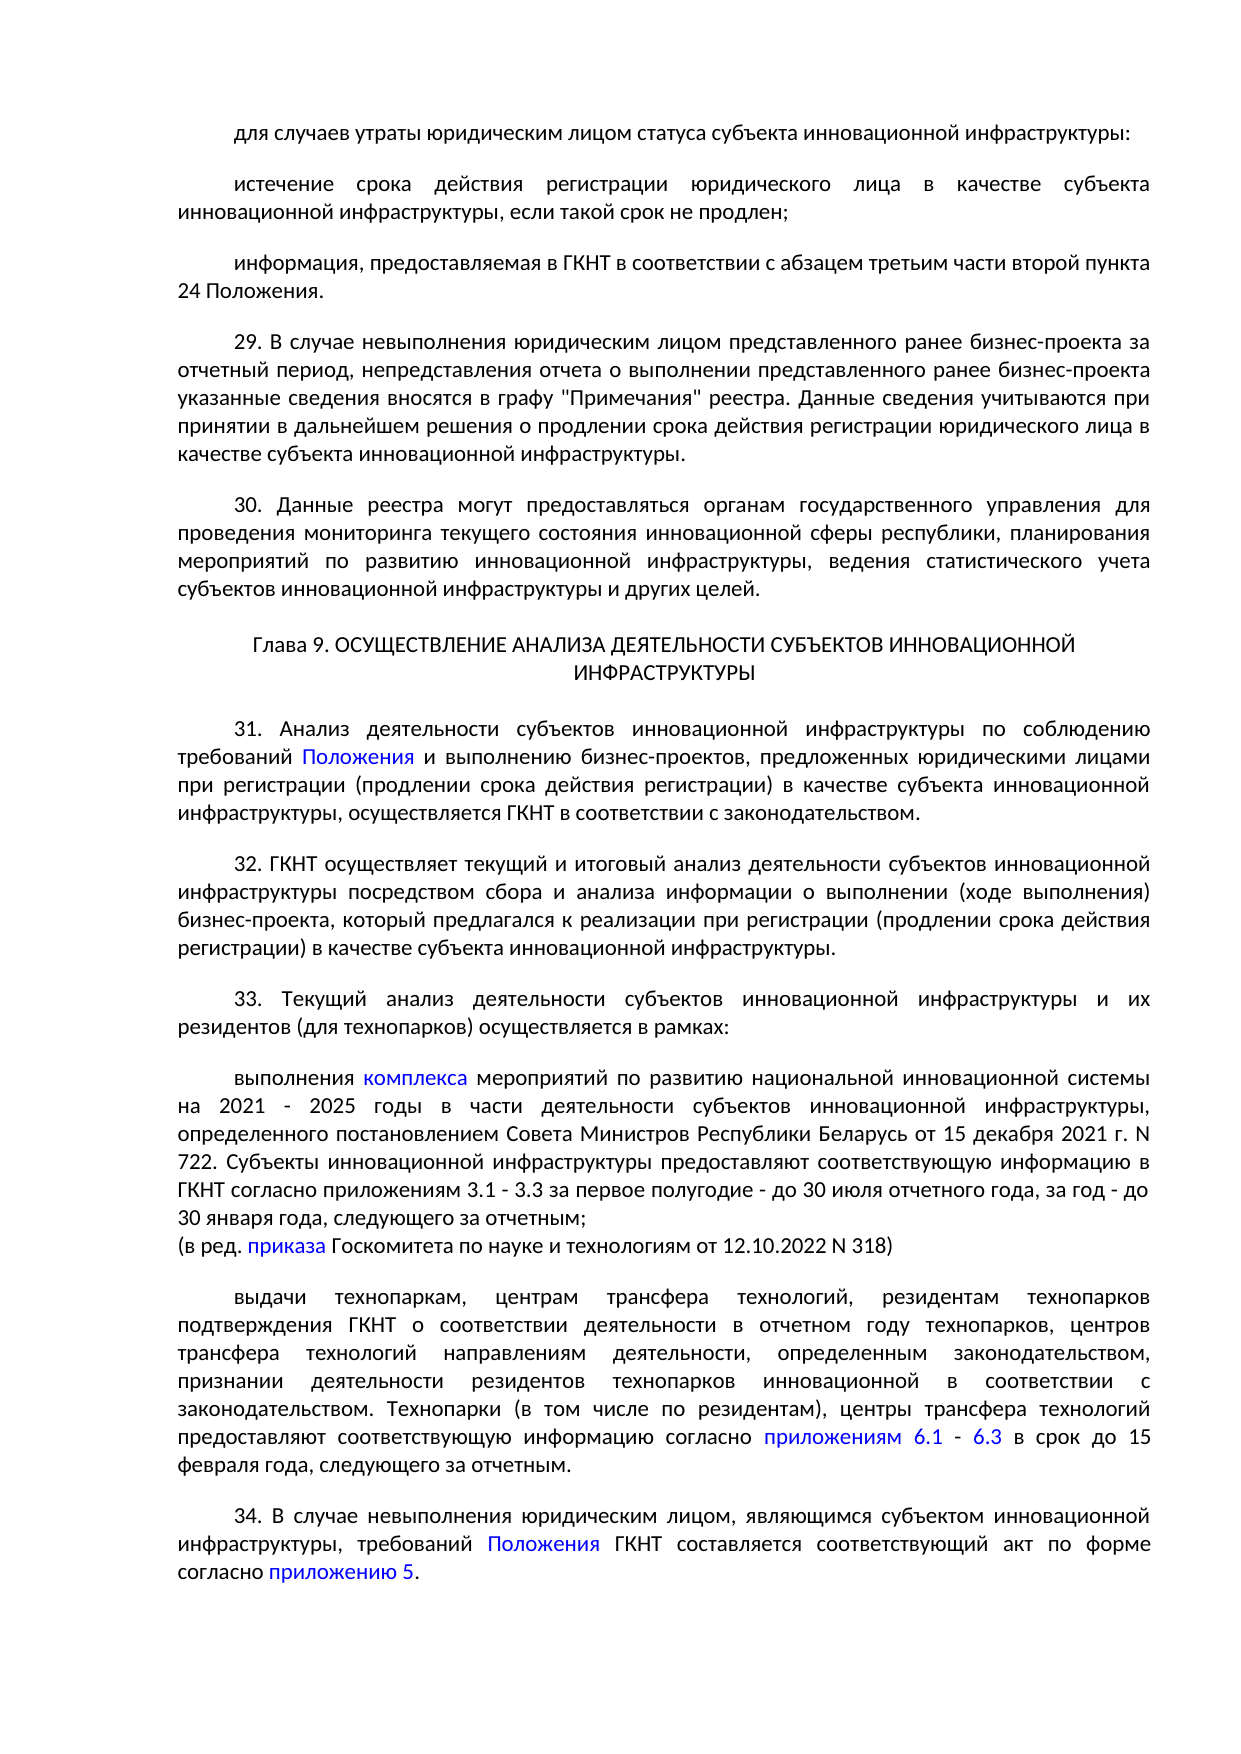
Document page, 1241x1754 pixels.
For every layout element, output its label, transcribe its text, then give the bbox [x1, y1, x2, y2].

text для случаев утраты юридическим лицом статуса субъекта инновационной инфраструктуры: [177, 118, 1152, 146]
text 33. Текущий анализ деятельности субъектов инновационной инфраструктуры и их резидентов (для технопарков) осуществляется в рамках: [177, 984, 1152, 1040]
text выполнения комплекса мероприятий по развитию национальной инновационной системы на 2021 - 2025 годы в части деятельности субъектов инновационной инфраструктуры, определенного постановлением Совета Министров Республики Беларусь от 15 декабря 2021 г. N 722. Субъекты инновационной инфраструктуры предоставляют соответствующую информацию в ГКНТ согласно приложениям 3.1 - 3.3 за первое полугодие - до 30 июля отчетного года, за год - до 30 января года, следующего за отчетным; [177, 1063, 1152, 1231]
text выдачи технопаркам, центрам трансфера технологий, резидентам технопарков подтверждения ГКНТ о соответствии деятельности в отчетном году технопарков, центров трансфера технологий направлениям деятельности, определенным законодательством, признании деятельности резидентов технопарков инновационной в соответствии с законодательством. Технопарки (в том числе по резидентам), центры трансфера технологий предоставляют соответствующую информацию согласно приложениям 6.1 - 6.3 в срок до 15 февраля года, следующего за отчетным. [177, 1282, 1152, 1478]
text (в ред. приказа Госкомитета по науке и технологиям от 12.10.2022 N 318) [177, 1231, 1152, 1259]
text 29. В случае невыполнения юридическим лицом представленного ранее бизнес-проекта за отчетный период, непредставления отчета о выполнении представленного ранее бизнес-проекта указанные сведения вносятся в графу "Примечания" реестра. Данные сведения учитываются при принятии в дальнейшем решения о продлении срока действия регистрации юридического лица в качестве субъекта инновационной инфраструктуры. [177, 327, 1152, 467]
text 30. Данные реестра могут предоставляться органам государственного управления для проведения мониторинга текущего состояния инновационной сферы республики, планирования мероприятий по развитию инновационной инфраструктуры, ведения статистического учета субъектов инновационной инфраструктуры и других целей. [177, 490, 1152, 602]
text 31. Анализ деятельности субъектов инновационной инфраструктуры по соблюдению требований Положения и выполнению бизнес-проектов, предложенных юридическими лицами при регистрации (продлении срока действия регистрации) в качестве субъекта инновационной инфраструктуры, осуществляется ГКНТ в соответствии с законодательством. [177, 714, 1152, 826]
text 34. В случае невыполнения юридическим лицом, являющимся субъектом инновационной инфраструктуры, требований Положения ГКНТ составляется соответствующий акт по форме согласно приложению 5. [177, 1501, 1152, 1585]
text 32. ГКНТ осуществляет текущий и итоговый анализ деятельности субъектов инновационной инфраструктуры посредством сбора и анализа информации о выполнении (ходе выполнения) бизнес-проекта, который предлагался к реализации при регистрации (продлении срока действия регистрации) в качестве субъекта инновационной инфраструктуры. [177, 849, 1152, 961]
text информация, предоставляемая в ГКНТ в соответствии с абзацем третьим части второй пункта 24 Положения. [177, 248, 1152, 304]
text истечение срока действия регистрации юридического лица в качестве субъекта инновационной инфраструктуры, если такой срок не продлен; [177, 169, 1152, 225]
text Глава 9. ОСУЩЕСТВЛЕНИЕ АНАЛИЗА ДЕЯТЕЛЬНОСТИ СУБЪЕКТОВ ИННОВАЦИОННОЙ ИНФРАСТРУКТУРЫ [177, 630, 1152, 686]
